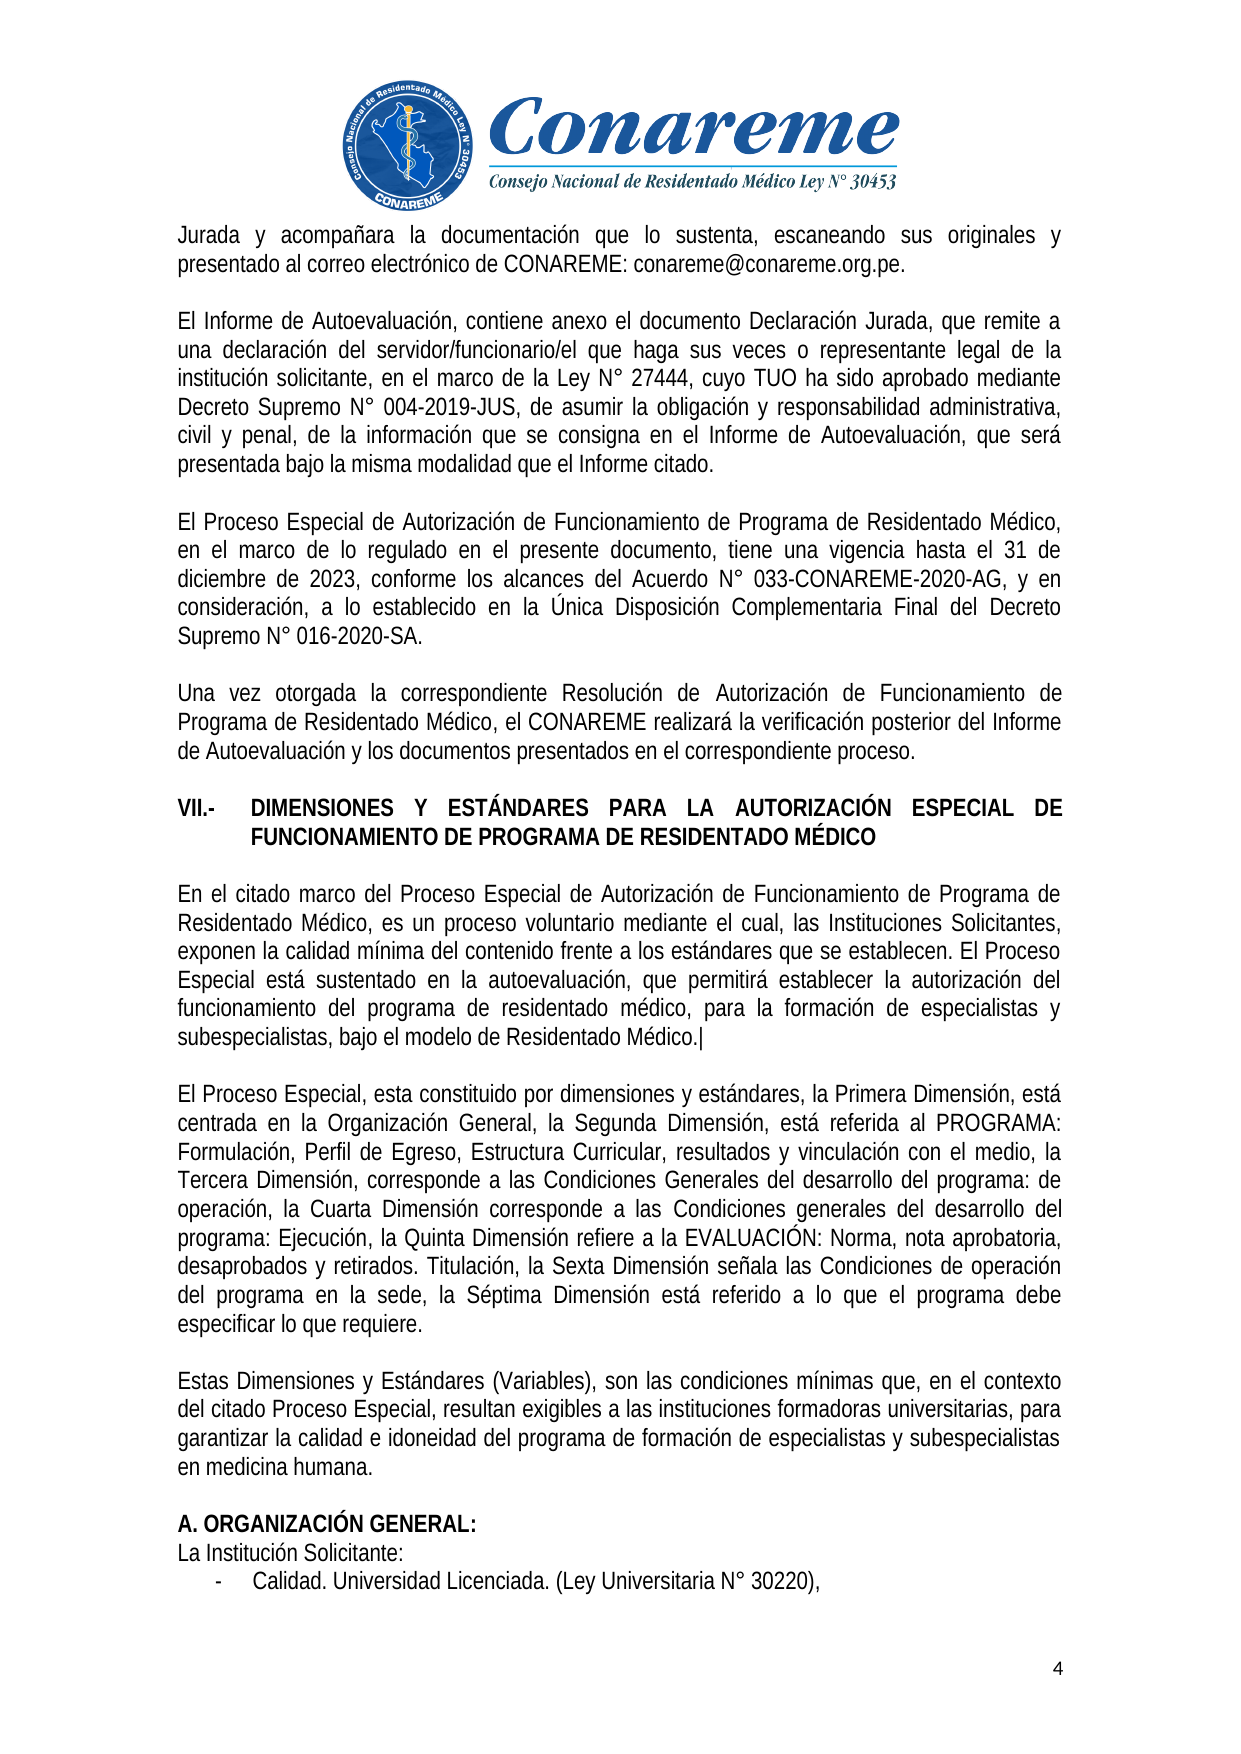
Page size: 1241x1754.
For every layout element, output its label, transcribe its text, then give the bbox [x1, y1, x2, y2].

text El Informe de Autoevaluación, contiene anexo el documento Declaración Jurada, que remite a una declaración del servidor/funcionario/el que haga sus veces o representante legal de la institución solicitante, en el marco de la Ley N° 27444, cuyo TUO ha sido aprobado mediante Decreto Supremo N° 004-2019-JUS, de asumir la obligación y responsabilidad administrativa, civil y penal, de la información que se consigna en el Informe de Autoevaluación, que será presentada bajo la misma modalidad que el Informe citado. [177, 306, 1063, 478]
text VII.- DIMENSIONES Y ESTÁNDARES PARA LA AUTORIZACIÓN ESPECIAL DE FUNCIONAMIENTO DE PROGRAMA DE RESIDENTADO MÉDICO [177, 793, 1063, 850]
text Una vez otorgada la correspondiente Resolución de Autorización de Funcionamiento de Programa de Residentado Médico, el CONAREME realizará la verificación posterior del Informe de Autoevaluación y los documentos presentados en el correspondiente proceso. [177, 678, 1063, 764]
text Estas Dimensiones y Estándares (Variables), son las condiciones mínimas que, en el contexto del citado Proceso Especial, resultan exigibles a las instituciones formadoras universitarias, para garantizar la calidad e idoneidad del programa de formación de especialistas y subespecialistas en medicina humana. [177, 1366, 1063, 1480]
text La Institución Solicitante: [177, 1538, 1063, 1566]
picture [335, 73, 905, 217]
text En el citado marco del Proceso Especial de Autorización de Funcionamiento de Programa de Residentado Médico, es un proceso voluntario mediante el cual, las Instituciones Solicitantes, exponen la calidad mínima del contenido frente a los estándares que se establecen. El Proceso Especial está sustentado en la autoevaluación, que permitirá establecer la autorización del funcionamiento del programa de residentado médico, para la formación de especialistas y subespecialistas, bajo el modelo de Residentado Médico.| [177, 879, 1063, 1051]
list Calidad. Universidad Licenciada. (Ley Universitaria N° 30220), [215, 1566, 1063, 1595]
text El Proceso Especial, esta constituido por dimensiones y estándares, la Primera Dimensión, está centrada en la Organización General, la Segunda Dimensión, está referida al PROGRAMA: Formulación, Perfil de Egreso, Estructura Curricular, resultados y vinculación con el medio, la Tercera Dimensión, corresponde a las Condiciones Generales del desarrollo del programa: de operación, la Cuarta Dimensión corresponde a las Condiciones generales del desarrollo del programa: Ejecución, la Quinta Dimensión refiere a la EVALUACIÓN: Norma, nota aprobatoria, desaprobados y retirados. Titulación, la Sexta Dimensión señala las Condiciones de operación del programa en la sede, la Séptima Dimensión está referido a lo que el programa debe especificar lo que requiere. [177, 1079, 1063, 1337]
text El Proceso Especial de Autorización de Funcionamiento de Programa de Residentado Médico, en el marco de lo regulado en el presente documento, tiene una vigencia hasta el 31 de diciembre de 2023, conforme los alcances del Acuerdo N° 033-CONAREME-2020-AG, y en consideración, a lo establecido en la Única Disposición Complementaria Final del Decreto Supremo N° 016-2020-SA. [177, 506, 1063, 650]
text A. ORGANIZACIÓN GENERAL: [177, 1509, 1063, 1538]
